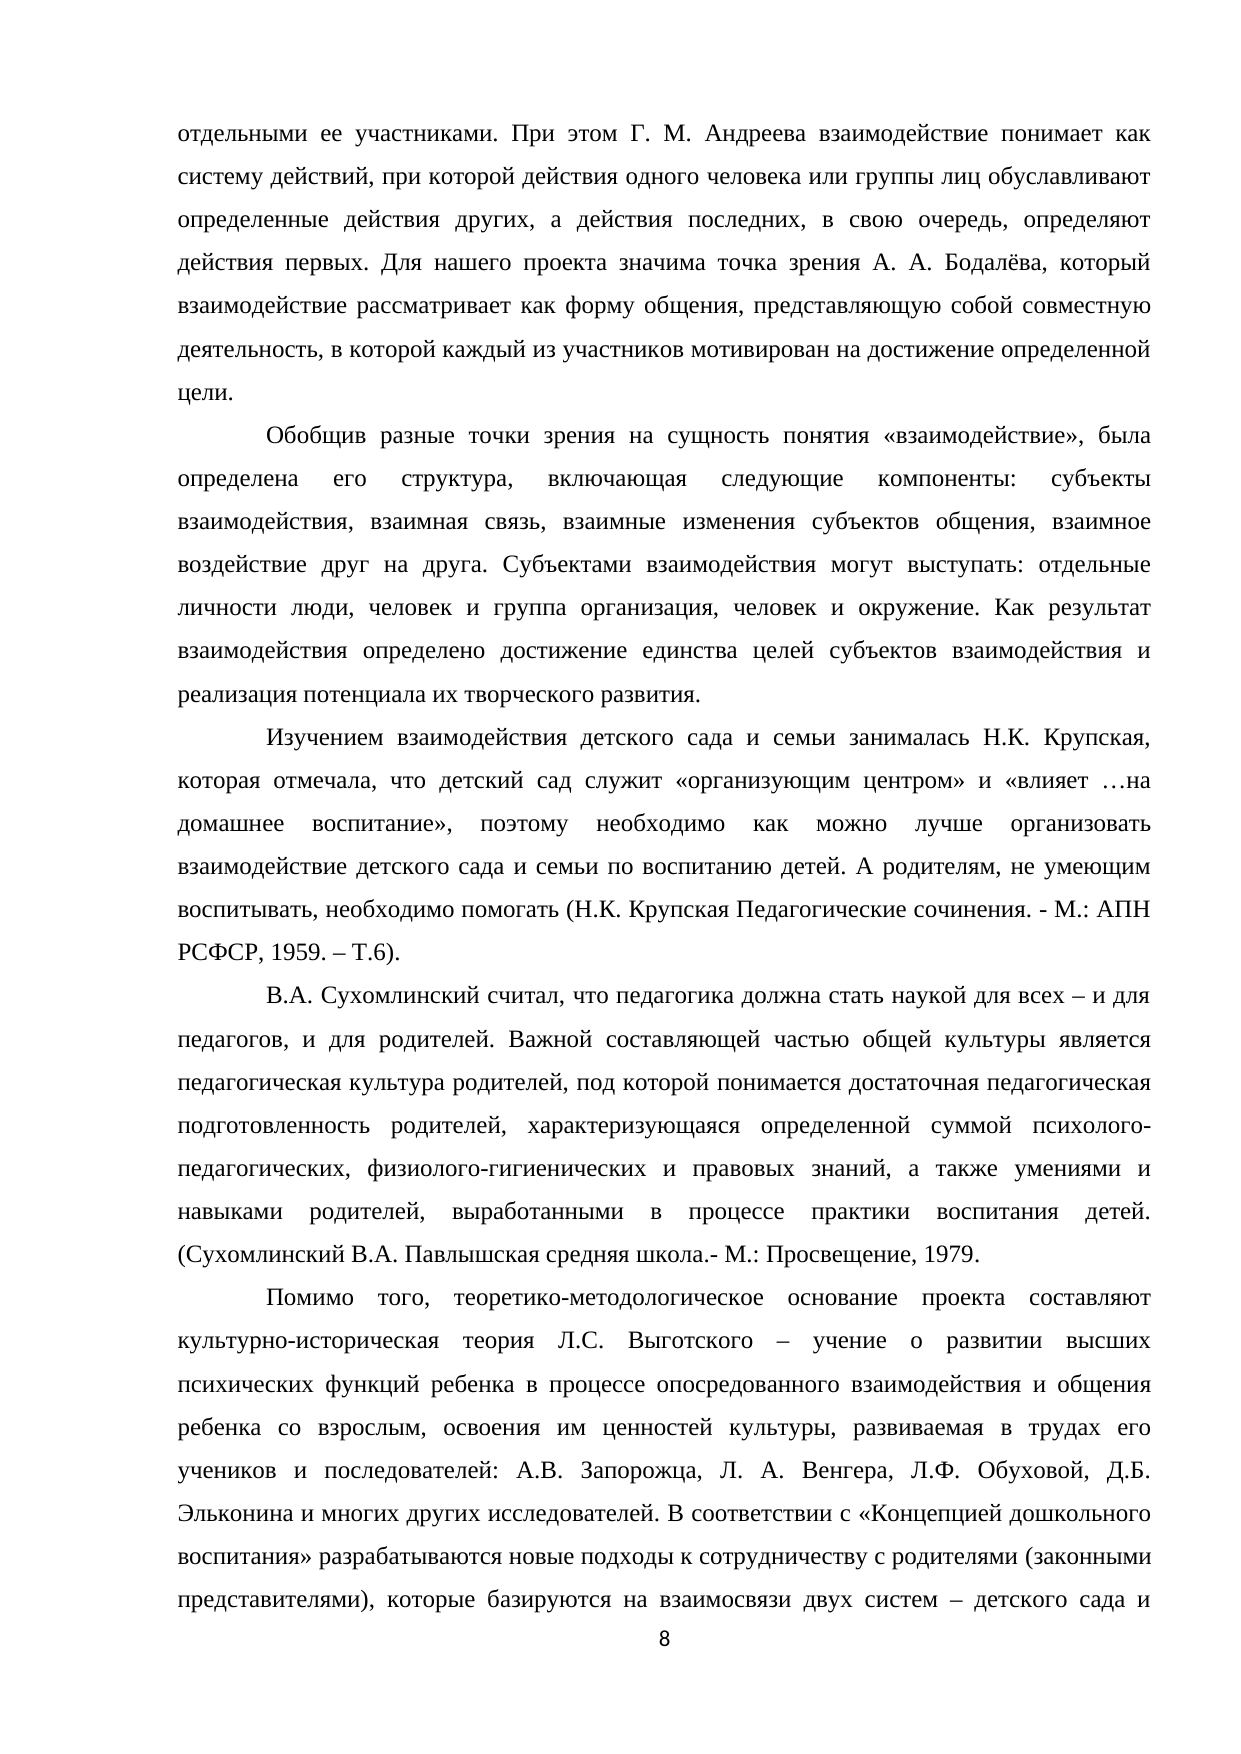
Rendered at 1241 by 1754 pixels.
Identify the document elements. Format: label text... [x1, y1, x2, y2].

list В.А. Сухомлинский считал, что педагогика должна стать наукой для всех – и для педагогов, и для родителей. Важной составляющей частью общей культуры является педагогическая культура родителей, под которой понимается достаточная педагогическая подготовленность родителей, характеризующаяся определенной суммой психолого-педагогических, физиолого-гигиенических и правовых знаний, а также умениями и навыками родителей, выработанными в процессе практики воспитания детей. (Сухомлинский В.А. Павлышская средняя школа.- М.: Просвещение, 1979. [177, 981, 1152, 1268]
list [177, 118, 1152, 406]
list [177, 1282, 1152, 1613]
list Изучением взаимодействия детского сада и семьи занималась Н.К. Крупская, которая отмечала, что детский сад служит «организующим центром» и «влияет …на домашнее воспитание», поэтому необходимо как можно лучше организовать взаимодействие детского сада и семьи по воспитанию детей. А родителям, не умеющим воспитывать, необходимо помогать (Н.К. Крупская Педагогические сочинения. - М.: АПН РСФСР, 1959. – Т.6). [177, 722, 1152, 966]
list Обобщив разные точки зрения на сущность понятия «взаимодействие», была определена его структура, включающая следующие компоненты: субъекты взаимодействия, взаимная связь, взаимные изменения субъектов общения, взаимное воздействие друг на друга. Субъектами взаимодействия могут выступать: отдельные личности люди, человек и группа организация, человек и окружение. Как результат взаимодействия определено достижение единства целей субъектов взаимодействия и реализация потенциала их творческого развития. [177, 420, 1152, 707]
